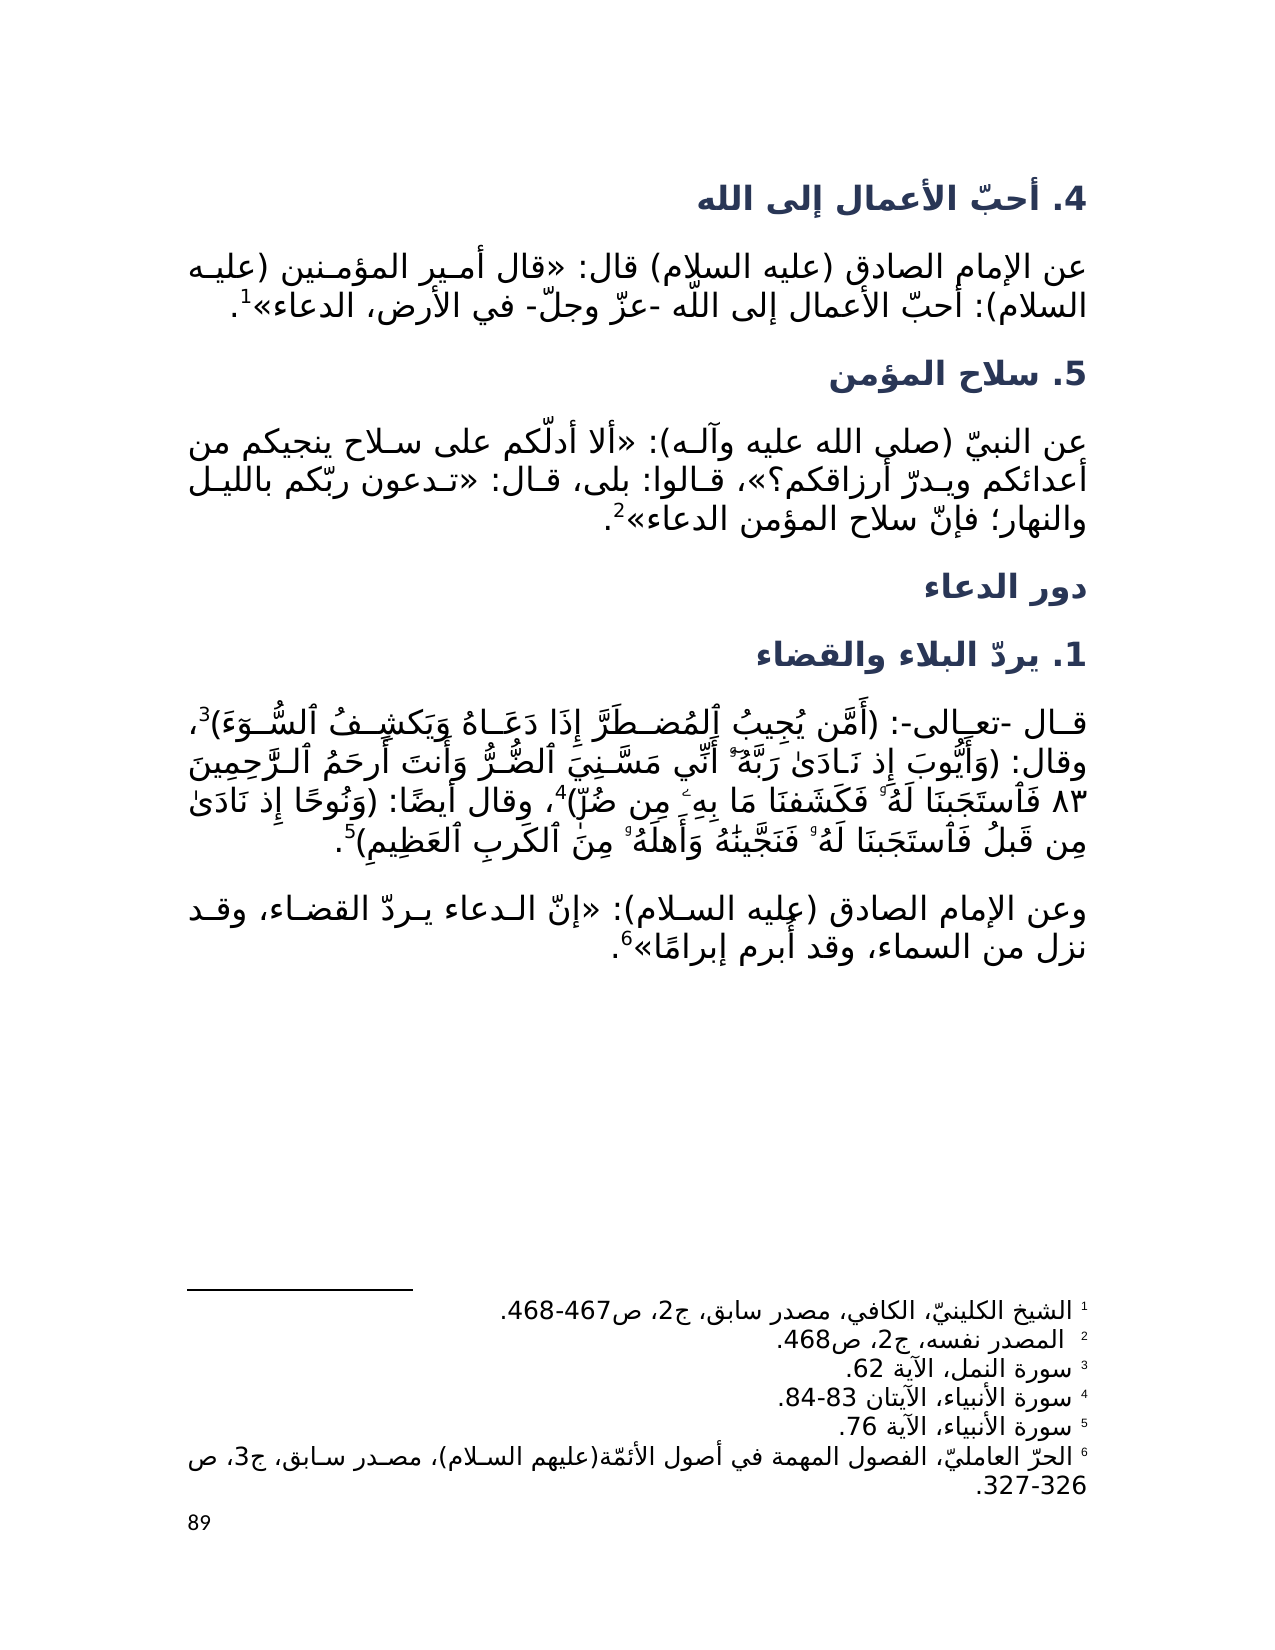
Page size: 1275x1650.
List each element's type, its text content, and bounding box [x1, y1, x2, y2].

text عن النبيّ (صلى الله عليه وآله): «ألا أدلّكم على سلاح ينجيكم من أعدائكم ويدرّ أرزاقكم؟»، قالوا: بلى، قال: «تدعون ربّكم بالليل والنهار؛ فإنّ سلاح المؤمن الدعاء». [187, 422, 1087, 539]
text قال -تعالى-: ﴿أَمَّن يُجِيبُ ٱلمُضطَرَّ إِذَا دَعَاهُ وَيَكشِفُ ٱلسُّوٓءَ﴾، وقال: ﴿وَأَيُّوبَ إِذ نَادَىٰ رَبَّهُۥٓ أَنِّي مَسَّنِيَ ٱلضُّرُّ وَأَنتَ أَرحَمُ ٱلرَّٰحِمِينَ ٨٣ فَٱستَجَبنَا لَهُۥ فَكَشَفنَا مَا بِهِۦ مِن ضُرّٖ﴾، وقال أيضًا: ﴿وَنُوحًا إِذ نَادَىٰ مِن قَبلُ فَٱستَجَبنَا لَهُۥ فَنَجَّينَٰهُ وَأَهلَهُۥ مِنَ ٱلكَربِ ٱلعَظِيمِ﴾. [187, 704, 1087, 860]
text عن الإمام الصادق (عليه السلام) قال: «قال أمير المؤمنين (عليه السلام): أحبّ الأعمال إلى اللّه -عزّ وجلّ- في الأرض، الدعاء». [187, 247, 1087, 325]
text دور الدعاء [187, 568, 1087, 607]
text 1. يردّ البلاء والقضاء [187, 636, 1087, 675]
text وعن الإمام الصادق (عليه السلام): «إنّ الدعاء يردّ القضاء، وقد نزل من السماء، وقد أُبرم إبرامًا». [187, 889, 1087, 967]
text 5. سلاح المؤمن [187, 354, 1087, 393]
text 4. أحبّ الأعمال إلى الله [187, 179, 1087, 218]
